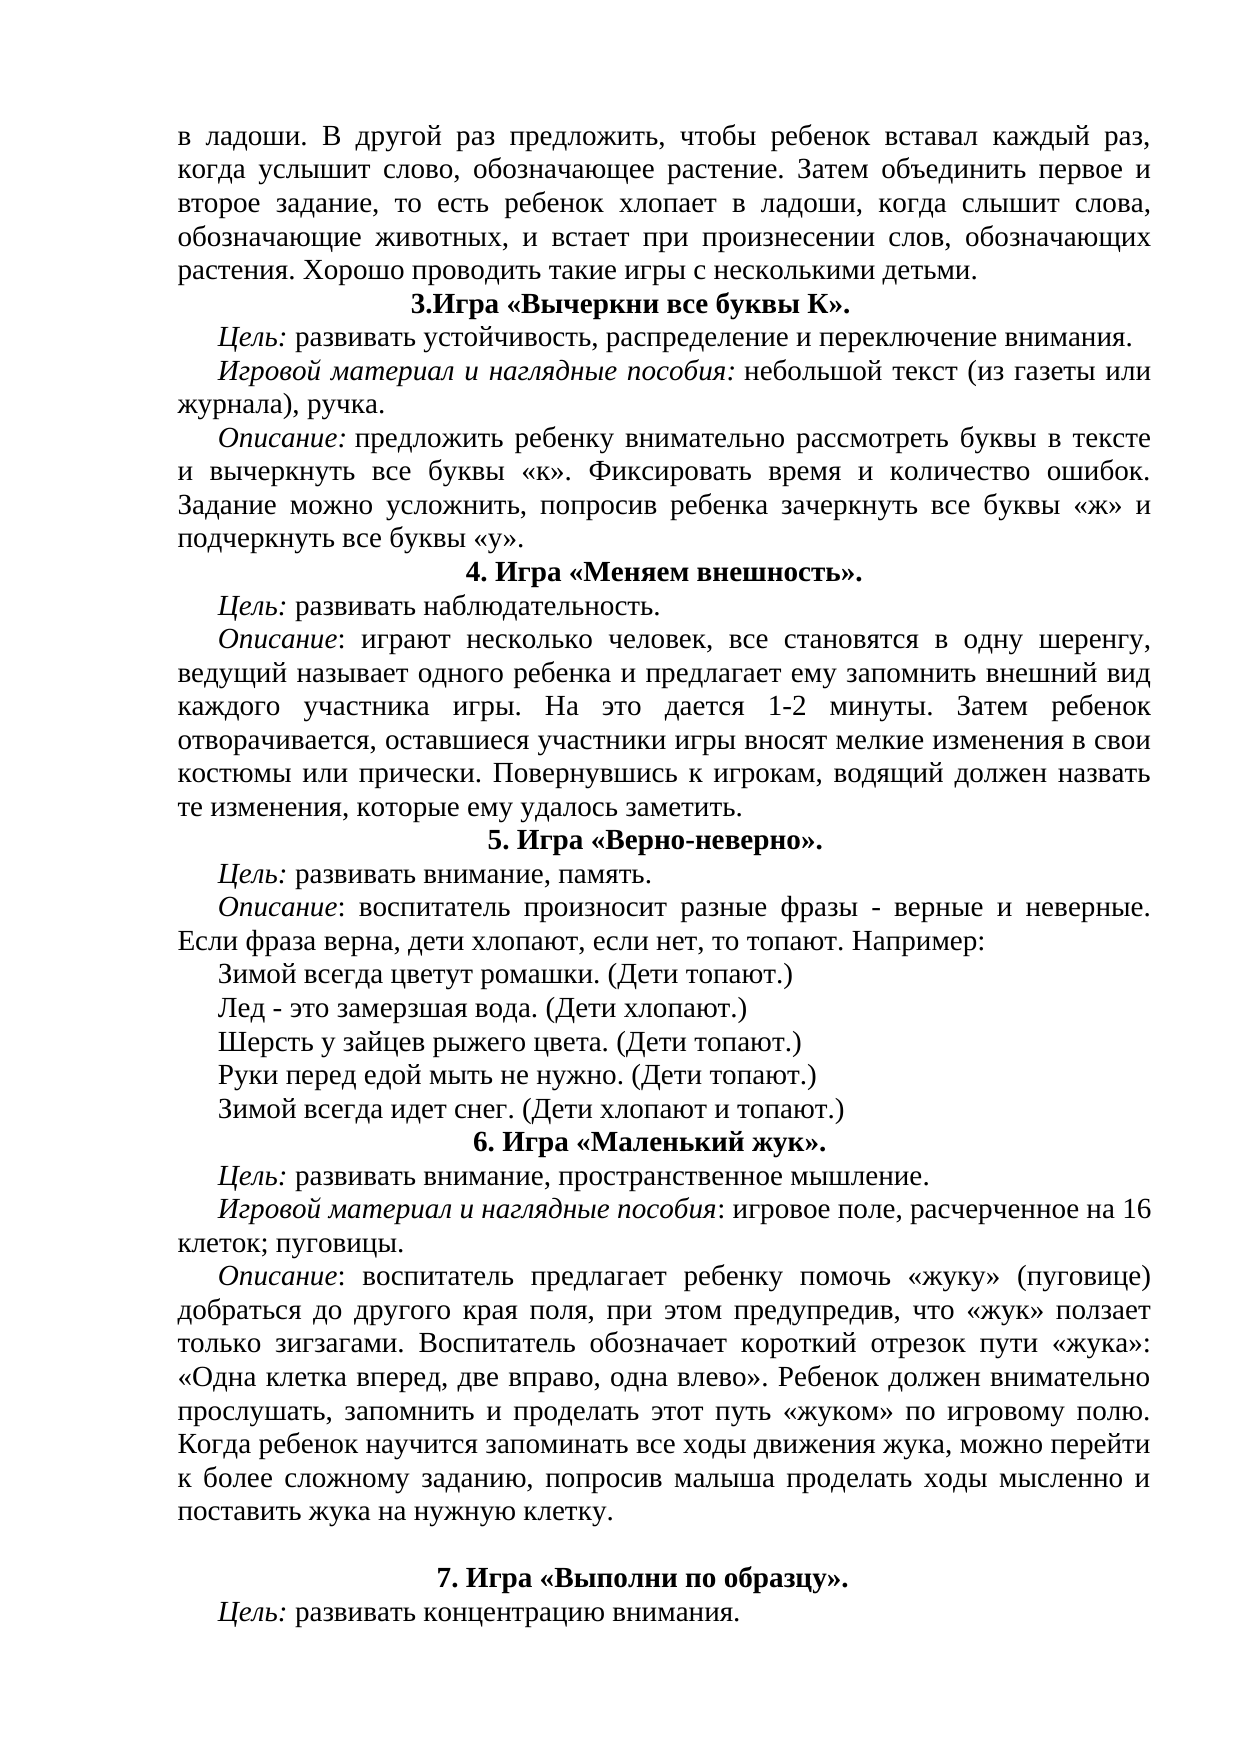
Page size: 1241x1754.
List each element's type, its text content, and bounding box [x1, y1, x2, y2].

text 5. Игра «Верно-неверно». [177, 822, 1152, 856]
text Цель: развивать концентрацию внимания. [177, 1594, 1152, 1627]
text Лед - это замерзшая вода. (Дети хлопают.) [177, 990, 1152, 1024]
text 3.Игра «Вычеркни все буквы К». [177, 286, 1152, 319]
text Описание: воспитатель предлагает ребенку помочь «жуку» (пуговице) добраться до другого края поля, при этом предупредив, что «жук» ползает только зигзагами. Воспитатель обозначает короткий отрезок пути «жука»: «Одна клетка вперед, две вправо, одна влево». Ребенок должен внимательно прослушать, запомнить и проделать этот путь «жуком» по игровому полю. Когда ребенок научится запоминать все ходы движения жука, можно перейти к более сложному заданию, попросив малыша проделать ходы мысленно и поставить жука на нужную клетку. [177, 1258, 1152, 1527]
text Описание: играют несколько человек, все становятся в одну шеренгу, ведущий называет одного ребенка и предлагает ему запомнить внешний вид каждого участника игры. На это дается 1-2 минуты. Затем ребенок отворачивается, оставшиеся участники игры вносят мелкие изменения в свои костюмы или прически. Повернувшись к игрокам, водящий должен назвать те изменения, которые ему удалось заметить. [177, 621, 1152, 822]
text 4. Игра «Меняем внешность». [177, 554, 1152, 588]
text 7. Игра «Выполни по образцу». [177, 1560, 1152, 1594]
text Цель: развивать внимание, пространственное мышление. [177, 1158, 1152, 1191]
text Игровой материал и наглядные пособия: игровое поле, расчерченное на 16 клеток; пуговицы. [177, 1191, 1152, 1258]
text 6. Игра «Маленький жук». [177, 1124, 1152, 1158]
text Руки перед едой мыть не нужно. (Дети топают.) [177, 1057, 1152, 1091]
text Зимой всегда цветут ромашки. (Дети топают.) [177, 957, 1152, 990]
text Цель: развивать внимание, память. [177, 856, 1152, 889]
text Игровой материал и наглядные пособия: небольшой текст (из газеты или журнала), ручка. [177, 353, 1152, 420]
text Шерсть у зайцев рыжего цвета. (Дети топают.) [177, 1024, 1152, 1057]
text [177, 118, 1152, 286]
text Описание: предложить ребенку внимательно рассмотреть буквы в тексте и вычеркнуть все буквы «к». Фиксировать время и количество ошибок. Задание можно усложнить, попросив ребенка зачеркнуть все буквы «ж» и подчеркнуть все буквы «у». [177, 420, 1152, 554]
text Описание: воспитатель произносит разные фразы - верные и неверные. Если фраза верна, дети хлопают, если нет, то топают. Например: [177, 889, 1152, 957]
text Цель: развивать устойчивость, распределение и переключение внимания. [177, 319, 1152, 353]
text Зимой всегда идет снег. (Дети хлопают и топают.) [177, 1091, 1152, 1124]
text Цель: развивать наблюдательность. [177, 588, 1152, 621]
